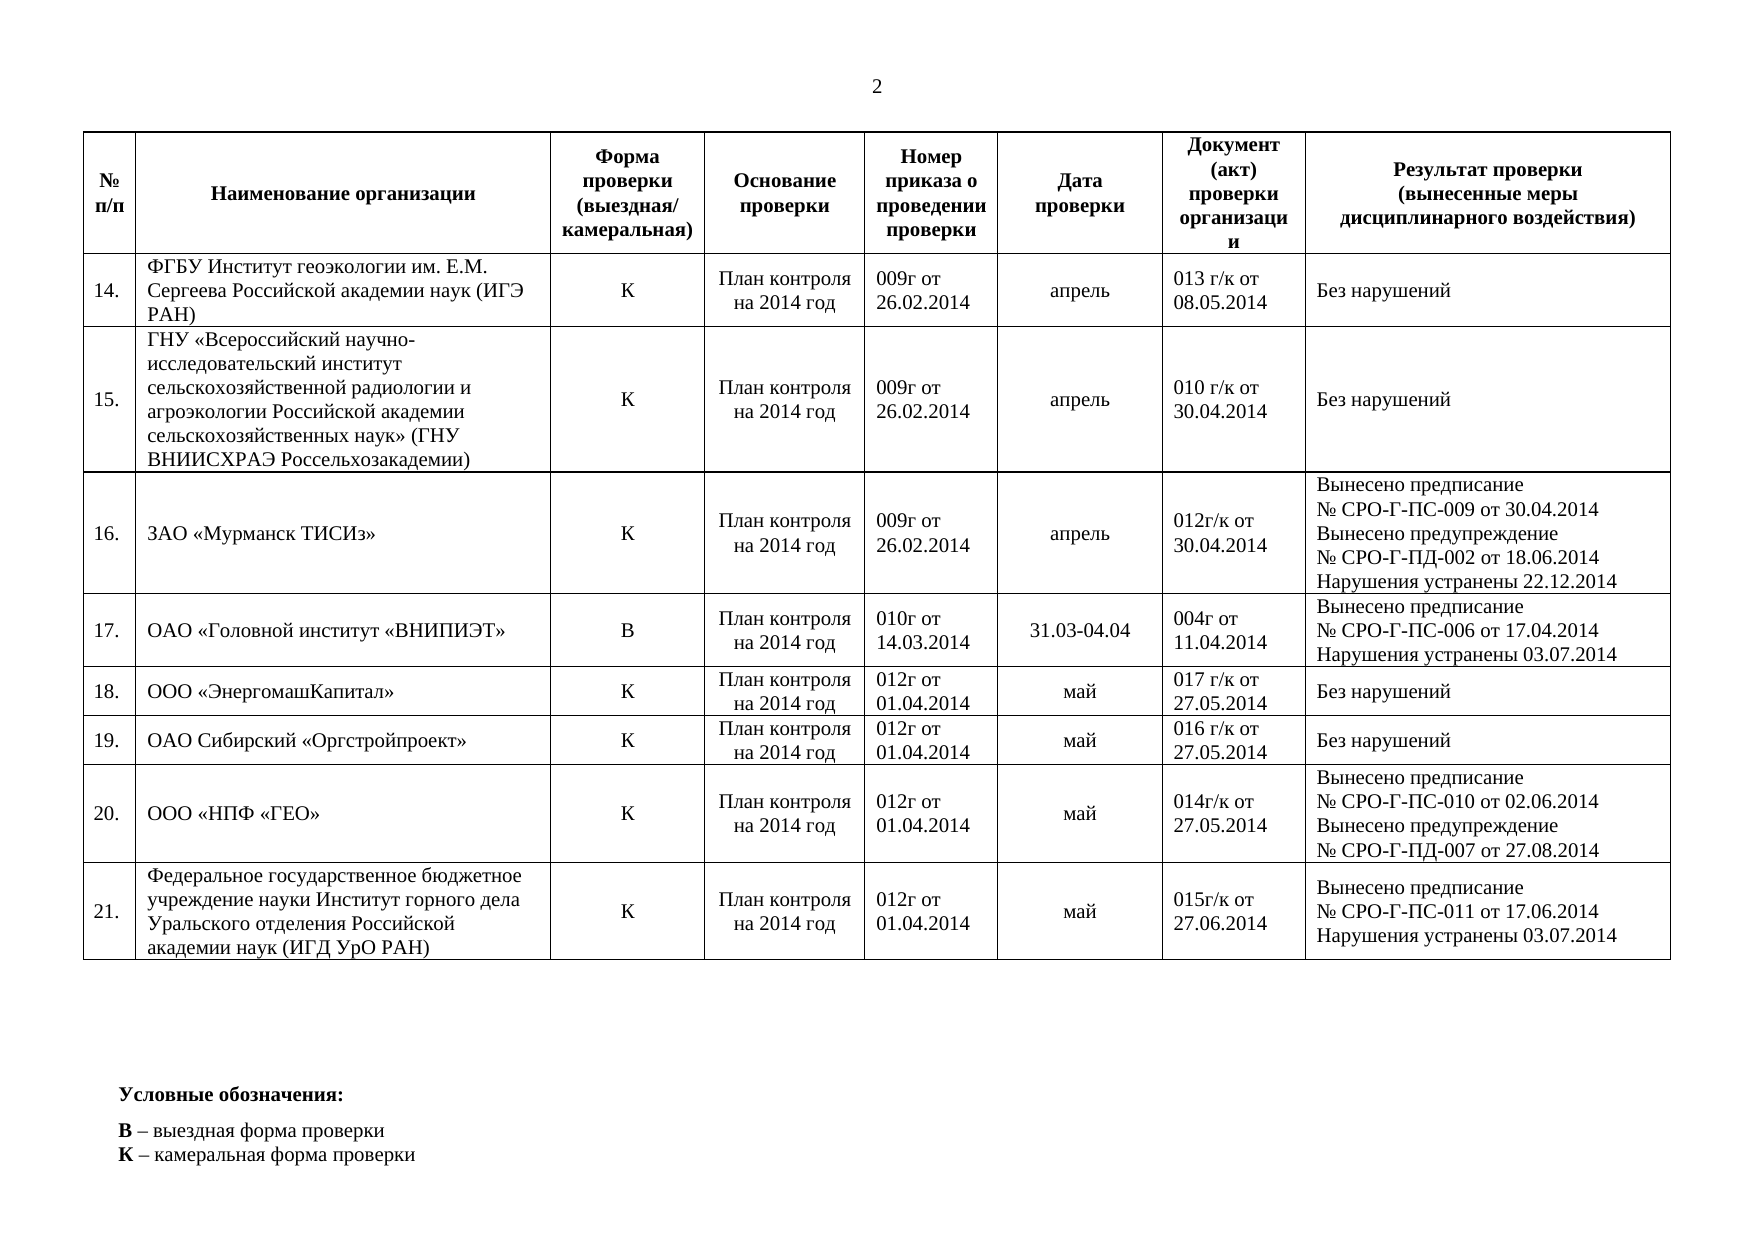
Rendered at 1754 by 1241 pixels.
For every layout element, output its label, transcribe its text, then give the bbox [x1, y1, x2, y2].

table_header Основание проверки [705, 133, 864, 253]
table_cell 004г от 11.04.2014 [1163, 594, 1305, 666]
table_cell май [998, 716, 1162, 764]
table_cell 009г от 26.02.2014 [865, 327, 997, 471]
table_cell План контроля на 2014 год [705, 765, 864, 862]
table_header Документ (акт) проверки организации [1163, 133, 1305, 253]
table_cell ОАО Сибирский «Оргстройпроект» [136, 716, 550, 764]
table_cell ООО «НПФ «ГЕО» [136, 765, 550, 862]
table_cell К [551, 254, 704, 326]
table_cell [84, 765, 135, 862]
table_cell 31.03-04.04 [998, 594, 1162, 666]
table_cell Без нарушений [1306, 327, 1670, 471]
table_cell ООО «ЭнергомашКапитал» [136, 667, 550, 715]
table_cell Вынесено предписание № СРО-Г-ПС-006 от 17.04.2014 Нарушения устранены 03.07.2014 [1306, 594, 1670, 666]
table_cell май [998, 765, 1162, 862]
table_cell 010 г/к от 30.04.2014 [1163, 327, 1305, 471]
table_header Результат проверки (вынесенные меры дисциплинарного воздействия) [1306, 133, 1670, 253]
table_header № п/п [84, 133, 135, 253]
table_cell ЗАО «Мурманск ТИСИз» [136, 473, 550, 593]
table_cell май [998, 667, 1162, 715]
table_header Дата проверки [998, 133, 1162, 253]
table_cell [84, 327, 135, 471]
table_cell План контроля на 2014 год [705, 863, 864, 959]
table_cell 012г от 01.04.2014 [865, 716, 997, 764]
table_cell К [551, 765, 704, 862]
table_cell [84, 863, 135, 959]
table_cell В [551, 594, 704, 666]
table_cell 009г от 26.02.2014 [865, 473, 997, 593]
table_cell 013 г/к от 08.05.2014 [1163, 254, 1305, 326]
table_cell 009г от 26.02.2014 [865, 254, 997, 326]
table_cell К [551, 863, 704, 959]
table_cell 010г от 14.03.2014 [865, 594, 997, 666]
table_cell апрель [998, 254, 1162, 326]
table_cell ОАО «Головной институт «ВНИПИЭТ» [136, 594, 550, 666]
table_cell [84, 716, 135, 764]
table_header Форма проверки (выездная/ камеральная) [551, 133, 704, 253]
table_cell Вынесено предписание № СРО-Г-ПС-009 от 30.04.2014 Вынесено предупреждение № СРО-Г-ПД-002 от 18.06.2014 Нарушения устранены 22.12.2014 [1306, 473, 1670, 593]
table_cell Без нарушений [1306, 716, 1670, 764]
table_cell План контроля на 2014 год [705, 473, 864, 593]
table_cell Без нарушений [1306, 667, 1670, 715]
table_cell Без нарушений [1306, 254, 1670, 326]
table_cell май [998, 863, 1162, 959]
table_cell 014г/к от 27.05.2014 [1163, 765, 1305, 862]
table_cell Федеральное государственное бюджетное учреждение науки Институт горного дела Уральского отделения Российской академии наук (ИГД УрО РАН) [136, 863, 550, 959]
table_cell К [551, 716, 704, 764]
table_cell [84, 254, 135, 326]
table_cell [84, 667, 135, 715]
table_header Наименование организации [136, 133, 550, 253]
table_header Номер приказа о проведении проверки [865, 133, 997, 253]
table_cell К [551, 327, 704, 471]
table_cell План контроля на 2014 год [705, 716, 864, 764]
table_cell 015г/к от 27.06.2014 [1163, 863, 1305, 959]
table_cell Вынесено предписание № СРО-Г-ПС-010 от 02.06.2014 Вынесено предупреждение № СРО-Г-ПД-007 от 27.08.2014 [1306, 765, 1670, 862]
table_cell План контроля на 2014 год [705, 254, 864, 326]
table_cell 017 г/к от 27.05.2014 [1163, 667, 1305, 715]
table_cell апрель [998, 473, 1162, 593]
table_cell апрель [998, 327, 1162, 471]
table_cell [84, 473, 135, 593]
table_cell План контроля на 2014 год [705, 594, 864, 666]
table_cell 012г/к от 30.04.2014 [1163, 473, 1305, 593]
table_cell [84, 594, 135, 666]
table_cell Вынесено предписание № СРО-Г-ПС-011 от 17.06.2014 Нарушения устранены 03.07.2014 [1306, 863, 1670, 959]
table_cell 012г от 01.04.2014 [865, 765, 997, 862]
table_cell К [551, 473, 704, 593]
table_cell 012г от 01.04.2014 [865, 863, 997, 959]
table_cell ФГБУ Институт геоэкологии им. Е.М. Сергеева Российской академии наук (ИГЭ РАН) [136, 254, 550, 326]
table_cell К [551, 667, 704, 715]
table_cell 016 г/к от 27.05.2014 [1163, 716, 1305, 764]
table_cell ГНУ «Всероссийский научно-исследовательский институт сельскохозяйственной радиологии и агроэкологии Российской академии сельскохозяйственных наук» (ГНУ ВНИИСХРАЭ Россельхозакадемии) [136, 327, 550, 471]
table_cell План контроля на 2014 год [705, 667, 864, 715]
table_cell План контроля на 2014 год [705, 327, 864, 471]
table_cell 012г от 01.04.2014 [865, 667, 997, 715]
